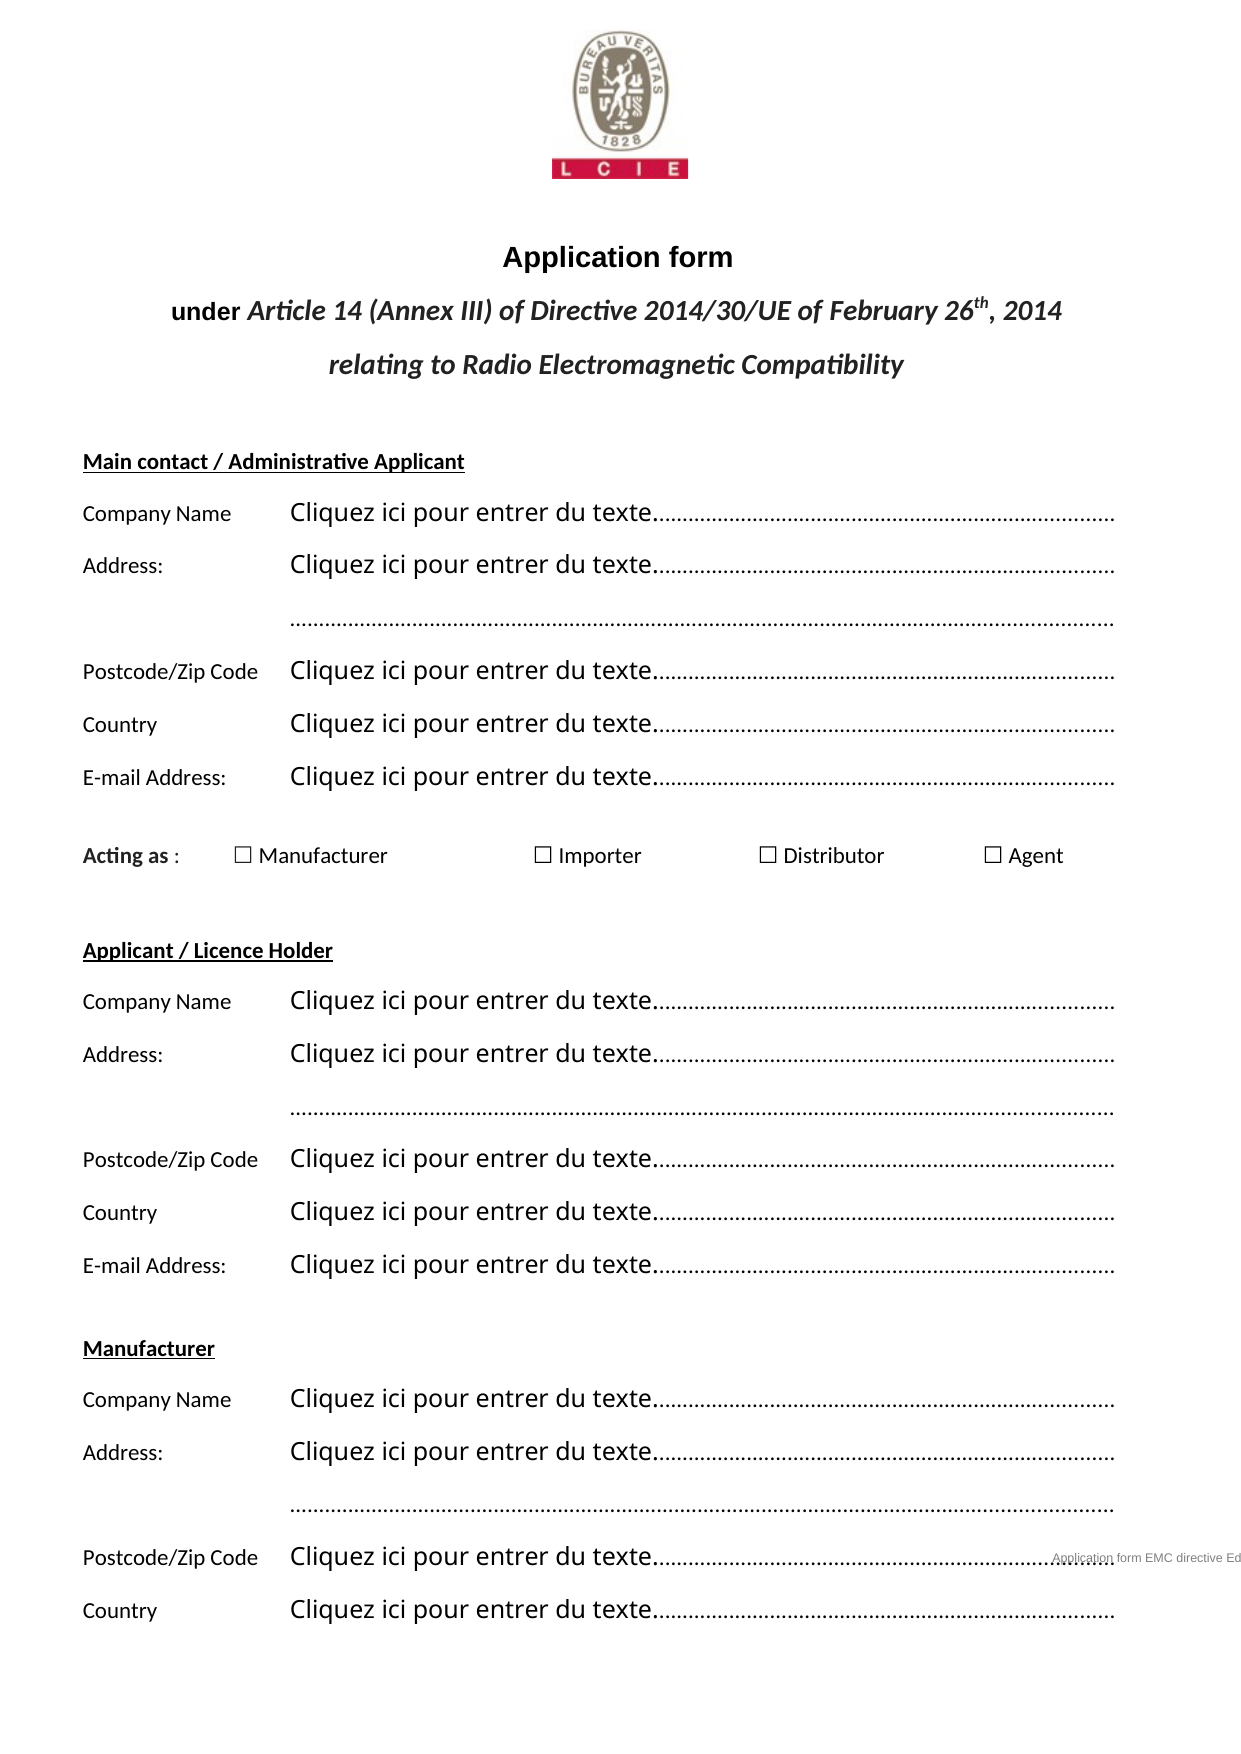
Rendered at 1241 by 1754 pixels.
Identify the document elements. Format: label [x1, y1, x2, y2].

table_header [1164, 221, 1240, 1626]
table_header [71, 221, 1164, 1626]
picture [552, 29, 689, 179]
